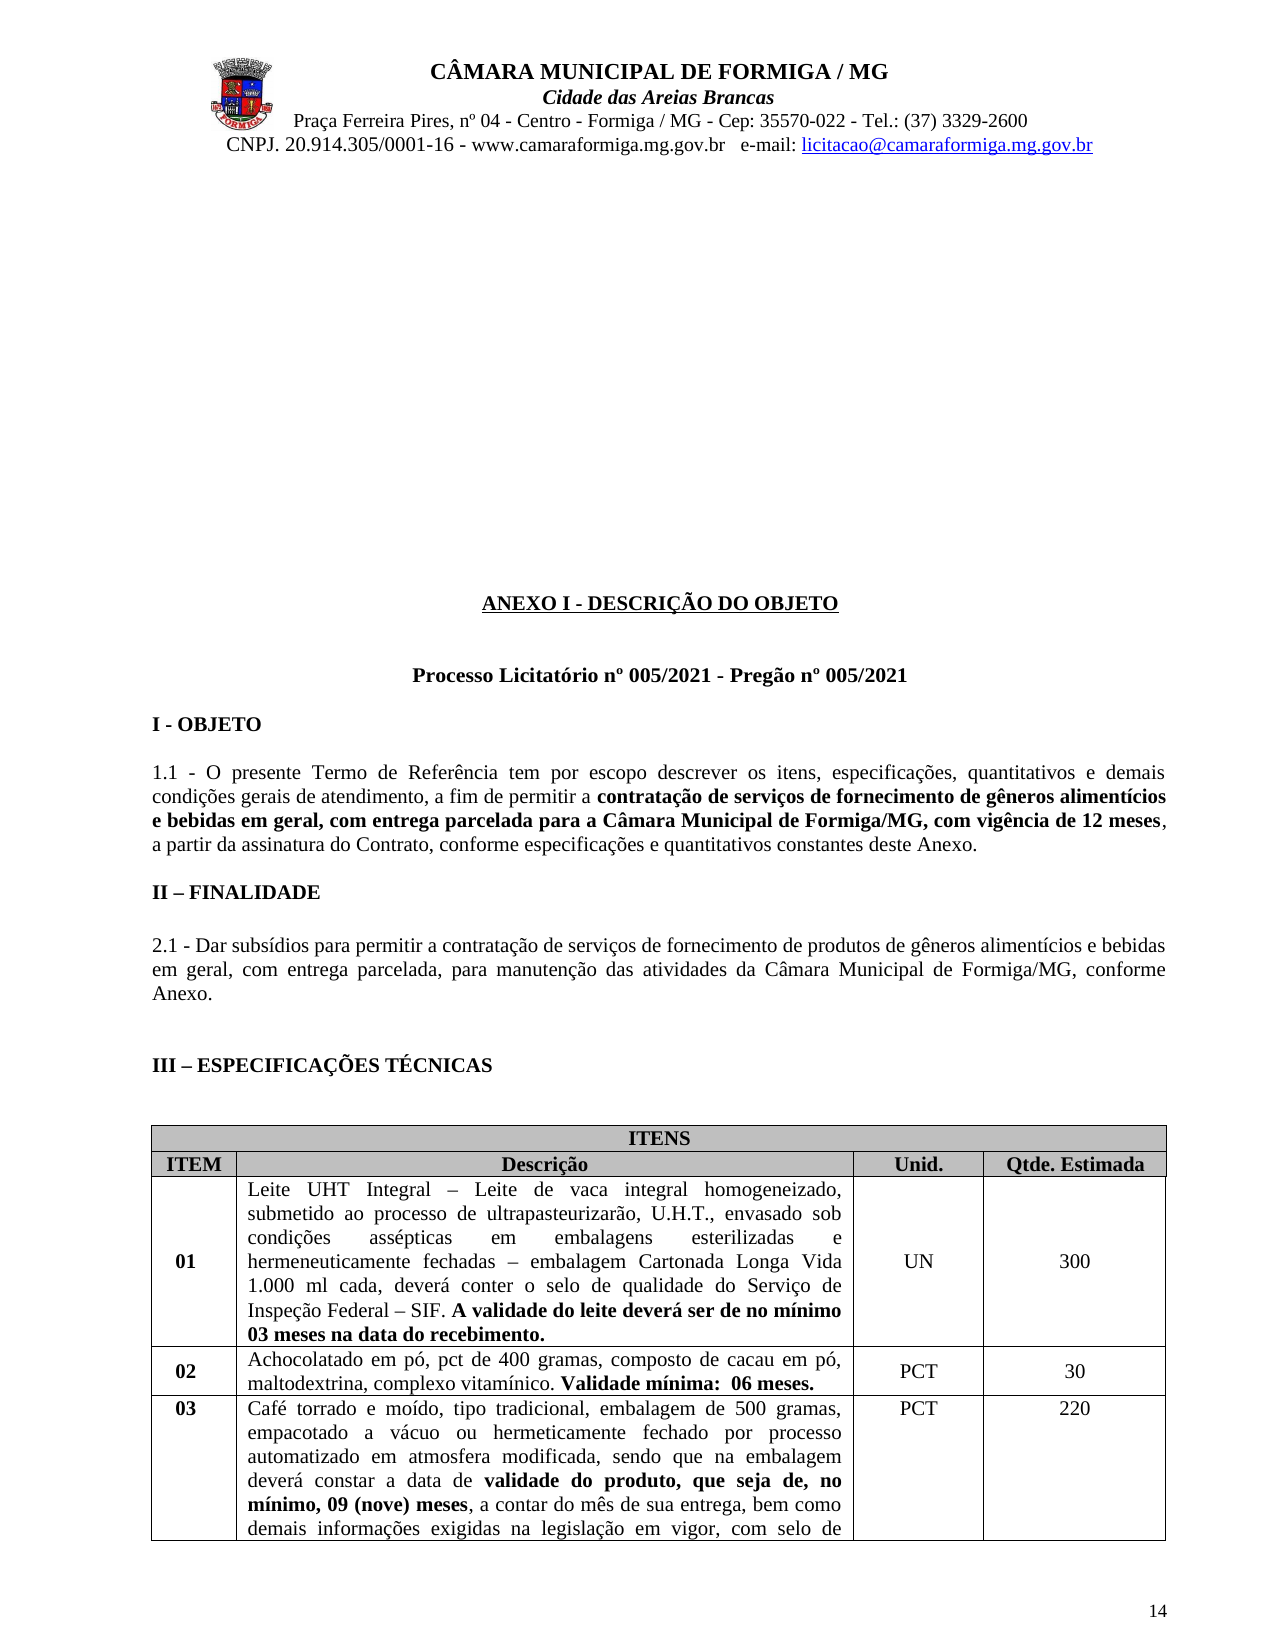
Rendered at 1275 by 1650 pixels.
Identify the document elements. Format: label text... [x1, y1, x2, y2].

text ANEXO I - DESCRIÇÃO DO OBJETO [152, 591, 1169, 615]
table_cell PCT [854, 1396, 983, 1540]
table_header ITENS [152, 1126, 1166, 1151]
text 1.1 - O presente Termo de Referência tem por escopo descrever os itens, especificações, quantitativos e demais condições gerais de atendimento, a fim de permitir a contratação de serviços de fornecimento de gêneros alimentícios e bebidas em geral, com entrega parcelada para a Câmara Municipal de Formiga/MG, com vigência de 12 meses, a partir da assinatura do Contrato, conforme especificações e quantitativos constantes deste Anexo. [152, 759, 1167, 856]
table_cell Unid. [854, 1152, 983, 1176]
table_cell ITEM [152, 1152, 236, 1176]
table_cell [237, 1396, 853, 1540]
table_cell 02 [152, 1347, 236, 1395]
table_cell Qtde. Estimada [984, 1152, 1166, 1176]
table_cell 01 [152, 1177, 236, 1346]
table_cell 03 [152, 1396, 236, 1540]
table_cell Descrição [237, 1152, 853, 1176]
table_cell 30 [984, 1347, 1165, 1395]
text III – ESPECIFICAÇÕES TÉCNICAS [152, 1053, 1167, 1077]
text 2.1 - Dar subsídios para permitir a contratação de serviços de fornecimento de produtos de gêneros alimentícios e bebidas em geral, com entrega parcelada, para manutenção das atividades da Câmara Municipal de Formiga/MG, conforme Anexo. [152, 933, 1167, 1005]
table_cell Leite UHT Integral – Leite de vaca integral homogeneizado, submetido ao processo de ultrapasteurizarão, U.H.T., envasado sob condições assépticas em embalagens esterilizadas e hermeneuticamente fechadas – embalagem Cartonada Longa Vida 1.000 ml cada, deverá conter o selo de qualidade do Serviço de Inspeção Federal – SIF. A validade do leite deverá ser de no mínimo 03 meses na data do recebimento. [237, 1177, 853, 1346]
table_cell UN [854, 1177, 983, 1346]
picture [211, 57, 274, 131]
table_cell Achocolatado em pó, pct de , composto de cacau em pó, maltodextrina, complexo vitamínico. Validade mínima: 06 meses. [237, 1347, 853, 1395]
table_cell 220 [984, 1396, 1165, 1540]
text I - OBJETO [152, 711, 1167, 736]
text II – FINALIDADE [152, 880, 1167, 904]
table_cell PCT [854, 1347, 983, 1395]
text Processo Licitatório nº 005/2021 - Pregão nº 005/2021 [152, 663, 1169, 687]
table_cell 300 [984, 1177, 1165, 1346]
